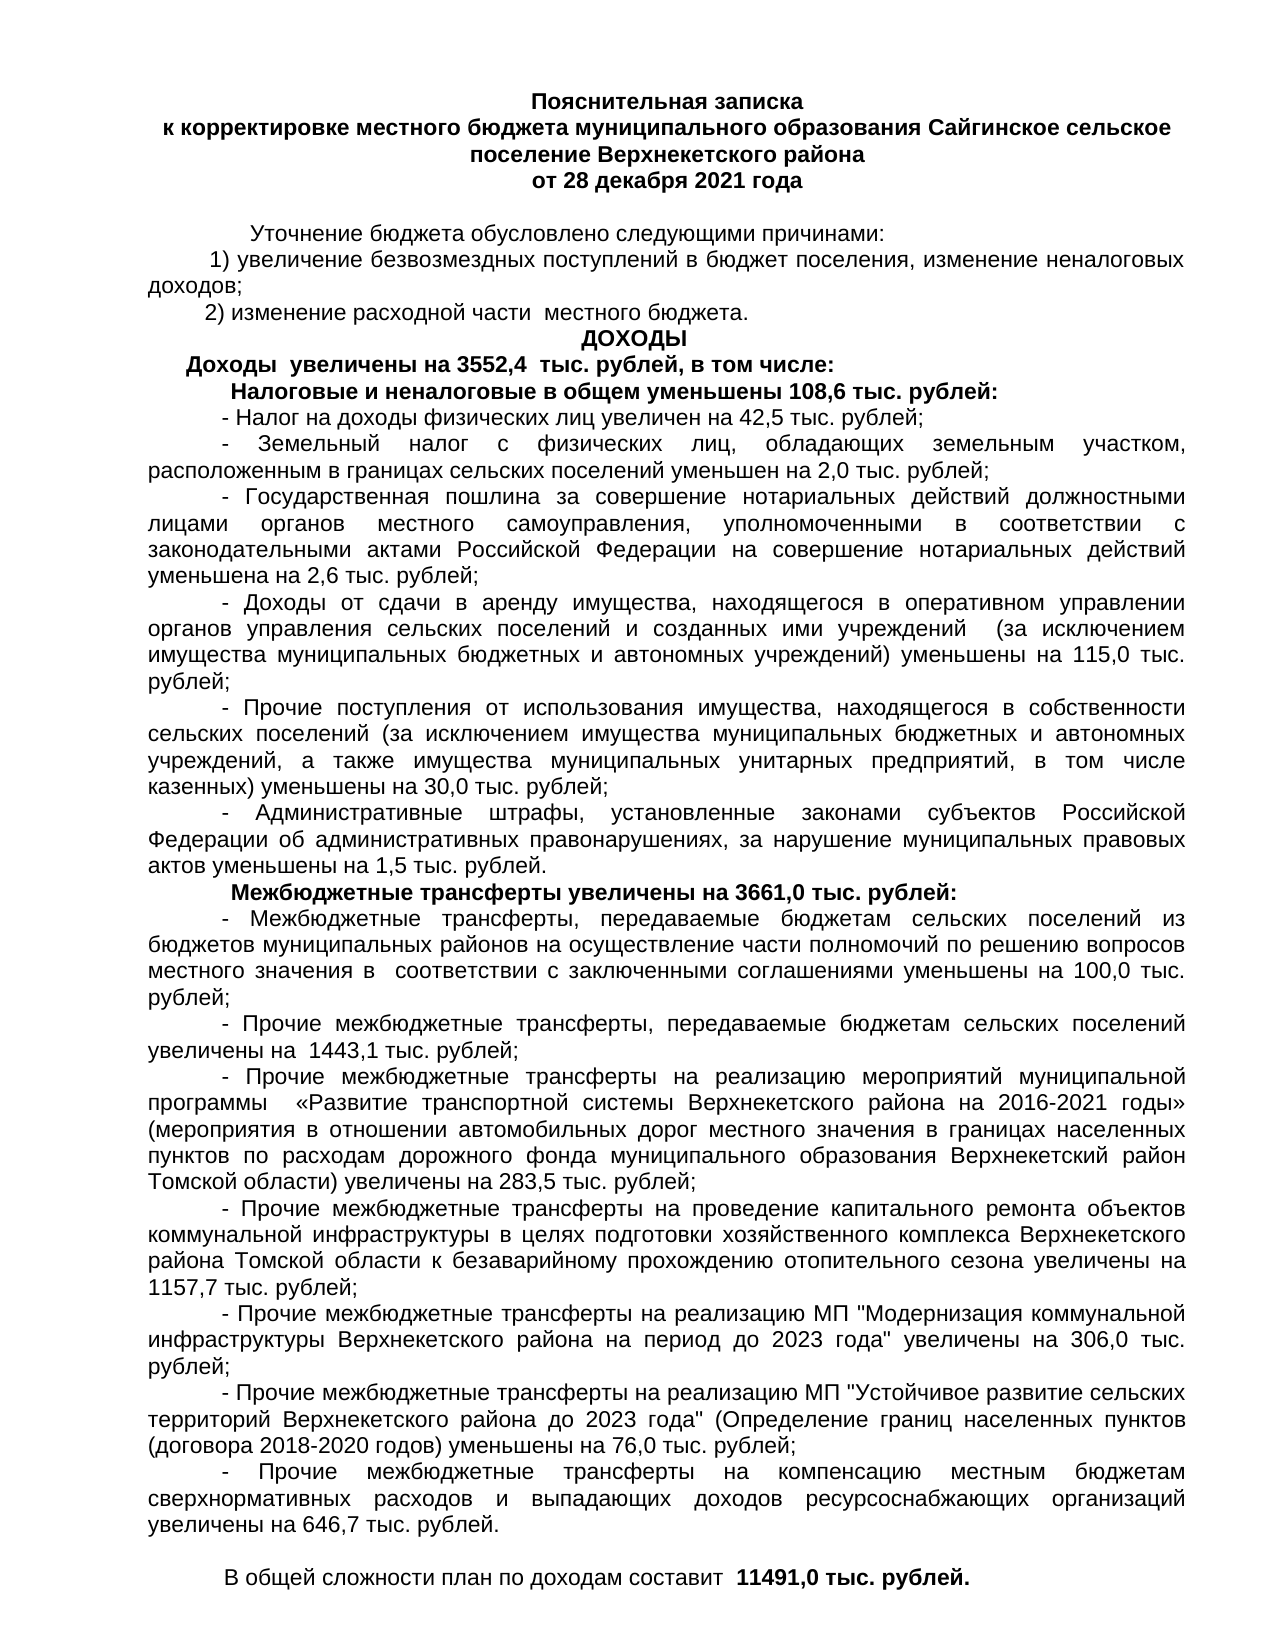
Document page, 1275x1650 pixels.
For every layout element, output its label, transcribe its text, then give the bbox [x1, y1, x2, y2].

text - Прочие межбюджетные трансферты, передаваемые бюджетам сельских поселений увеличены на 1443,1 тыс. рублей; [148, 1010, 1186, 1063]
text - Налог на доходы физических лиц увеличен на 42,5 тыс. рублей; [148, 404, 1186, 430]
text 1) увеличение безвозмездных поступлений в бюджет поселения, изменение неналоговых доходов; [148, 246, 1186, 299]
text от 28 декабря 2021 года [148, 167, 1186, 193]
text ДОХОДЫ [148, 325, 1186, 351]
text 2) изменение расходной части местного бюджета. [185, 299, 1186, 325]
text - Прочие межбюджетные трансферты на проведение капитального ремонта объектов коммунальной инфраструктуры в целях подготовки хозяйственного комплекса Верхнекетского района Томской области к безаварийному прохождению отопительного сезона увеличены на 1157,7 тыс. рублей; [148, 1195, 1186, 1300]
text - Прочие межбюджетные трансферты на реализацию мероприятий муниципальной программы «Развитие транспортной системы Верхнекетского района на 2016-2021 годы» (мероприятия в отношении автомобильных дорог местного значения в границах населенных пунктов по расходам дорожного фонда муниципального образования Верхнекетский район Томской области) увеличены на 283,5 тыс. рублей; [148, 1063, 1186, 1195]
text Пояснительная записка [148, 88, 1186, 114]
text к корректировке местного бюджета муниципального образования Сайгинское сельское поселение Верхнекетского района [148, 114, 1186, 167]
text Доходы увеличены на 3552,4 тыс. рублей, в том числе: [148, 351, 1186, 378]
text - Прочие межбюджетные трансферты на реализацию МП "Модернизация коммунальной инфраструктуры Верхнекетского района на период до 2023 года" увеличены на 306,0 тыс. рублей; - Прочие межбюджетные трансферты на реализацию МП "Устойчивое развитие сельских территорий Верхнекетского района до 2023 года" (Определение границ населенных пунктов (договора 2018-2020 годов) уменьшены на 76,0 тыс. рублей; [148, 1300, 1186, 1458]
text Налоговые и неналоговые в общем уменьшены 108,6 тыс. рублей: [148, 378, 1186, 404]
text Межбюджетные трансферты увеличены на 3661,0 тыс. рублей: [148, 878, 1186, 905]
text Уточнение бюджета обусловлено следующими причинами: [148, 219, 1186, 246]
text - Прочие межбюджетные трансферты на компенсацию местным бюджетам сверхнормативных расходов и выпадающих доходов ресурсоснабжающих организаций увеличены на 646,7 тыс. рублей. [148, 1458, 1186, 1537]
text - Административные штрафы, установленные законами субъектов Российской Федерации об административных правонарушениях, за нарушение муниципальных правовых актов уменьшены на 1,5 тыс. рублей. [148, 799, 1186, 878]
text - Государственная пошлина за совершение нотариальных действий должностными лицами органов местного самоуправления, уполномоченными в соответствии с законодательными актами Российской Федерации на совершение нотариальных действий уменьшена на 2,6 тыс. рублей; [148, 483, 1186, 588]
text - Земельный налог с физических лиц, обладающих земельным участком, расположенным в границах сельских поселений уменьшен на 2,0 тыс. рублей; [148, 430, 1186, 483]
text - Межбюджетные трансферты, передаваемые бюджетам сельских поселений из бюджетов муниципальных районов на осуществление части полномочий по решению вопросов местного значения в соответствии с заключенными соглашениями уменьшены на 100,0 тыс. рублей; [148, 905, 1186, 1010]
text - Доходы от сдачи в аренду имущества, находящегося в оперативном управлении органов управления сельских поселений и созданных ими учреждений (за исключением имущества муниципальных бюджетных и автономных учреждений) уменьшены на 115,0 тыс. рублей; [148, 588, 1186, 694]
text - Прочие поступления от использования имущества, находящегося в собственности сельских поселений (за исключением имущества муниципальных бюджетных и автономных учреждений, а также имущества муниципальных унитарных предприятий, в том числе казенных) уменьшены на 30,0 тыс. рублей; [148, 694, 1186, 799]
text В общей сложности план по доходам составит 11491,0 тыс. рублей. [148, 1564, 1186, 1590]
